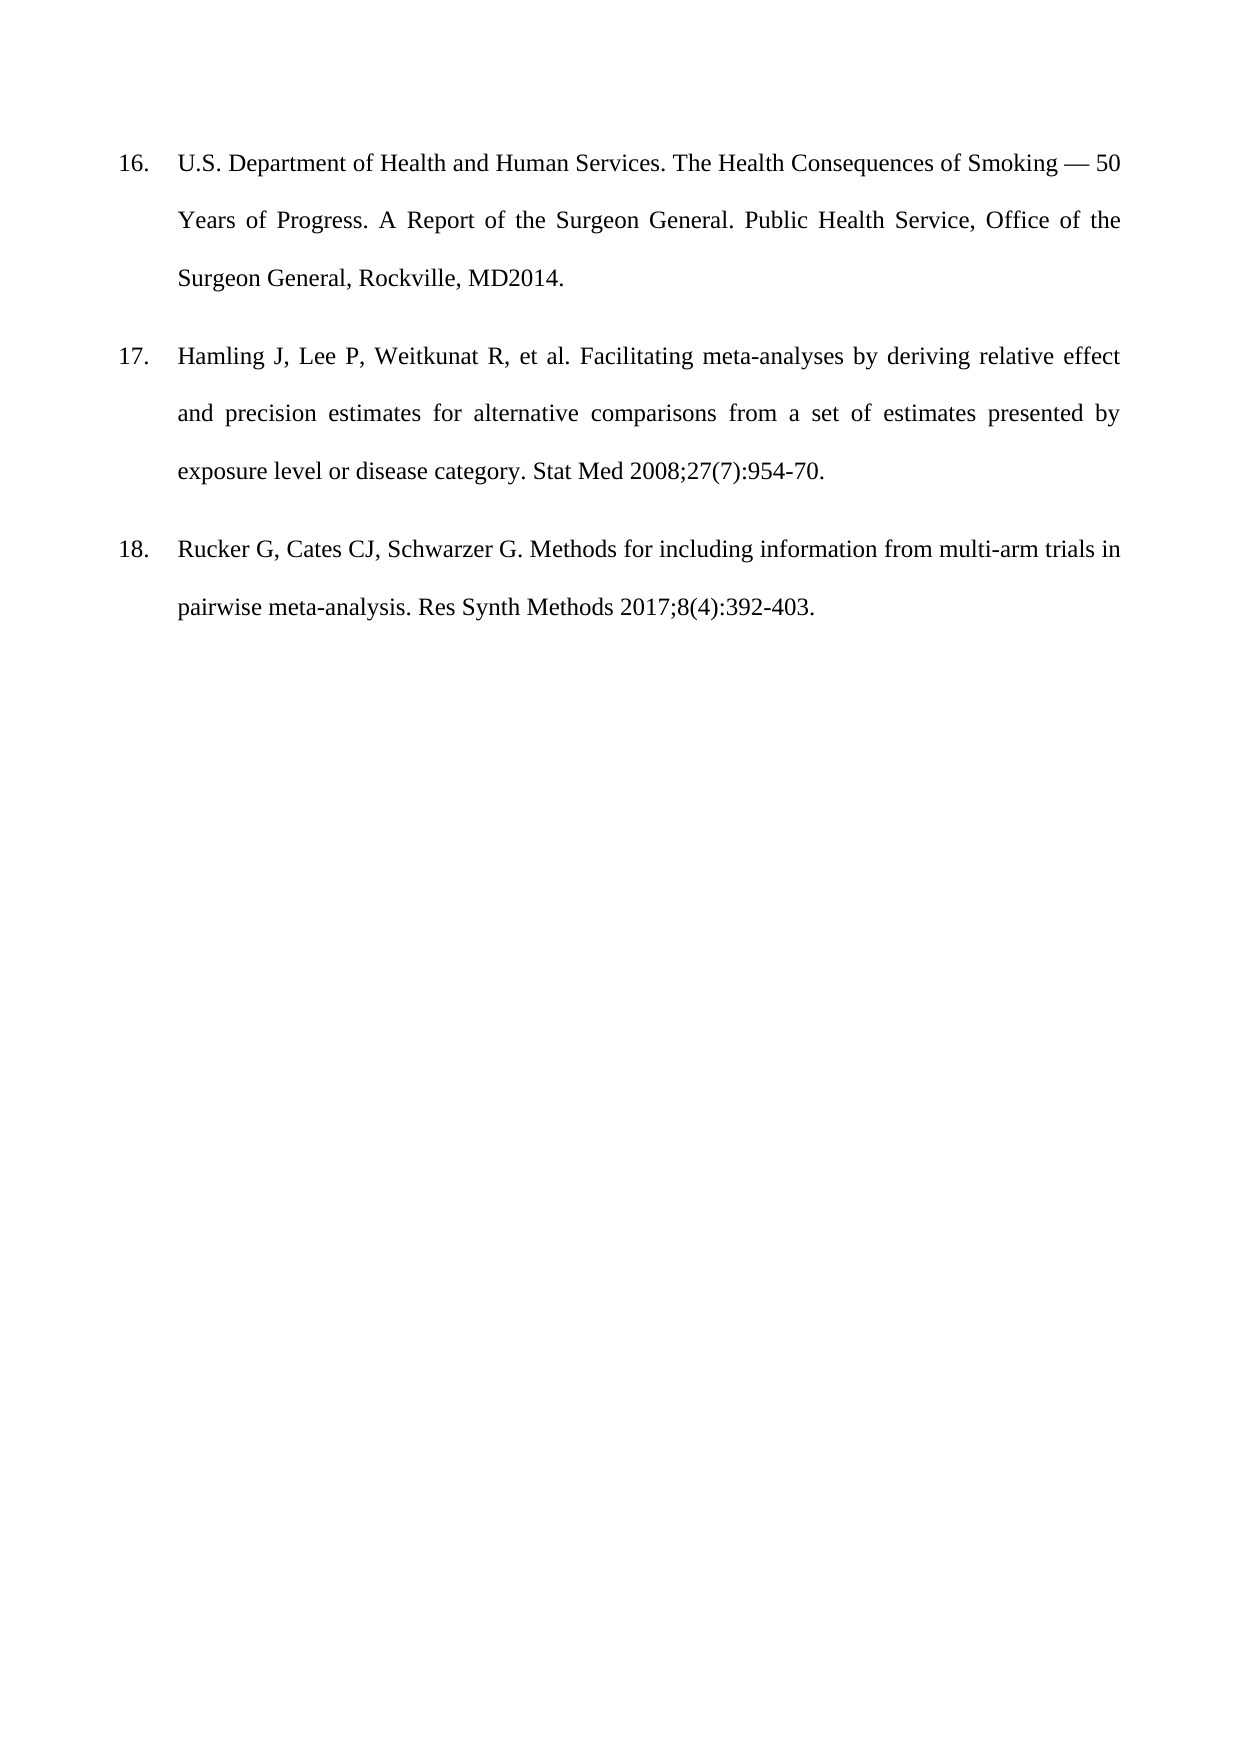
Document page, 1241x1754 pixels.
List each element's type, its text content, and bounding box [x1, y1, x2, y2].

text 17. Hamling J, Lee P, Weitkunat R, et al. Facilitating meta-analyses by deriving relative effect and precision estimates for alternative comparisons from a set of estimates presented by exposure level or disease category. Stat Med 2008;27(7):954-70. [118, 341, 1122, 485]
text 16. U.S. Department of Health and Human Services. The Health Consequences of Smoking — 50 Years of Progress. A Report of the Surgeon General. Public Health Service, Office of the Surgeon General, Rockville, MD2014. [118, 148, 1122, 291]
text 18. Rucker G, Cates CJ, Schwarzer G. Methods for including information from multi-arm trials in pairwise meta-analysis. Res Synth Methods 2017;8(4):392-403. [118, 534, 1122, 621]
